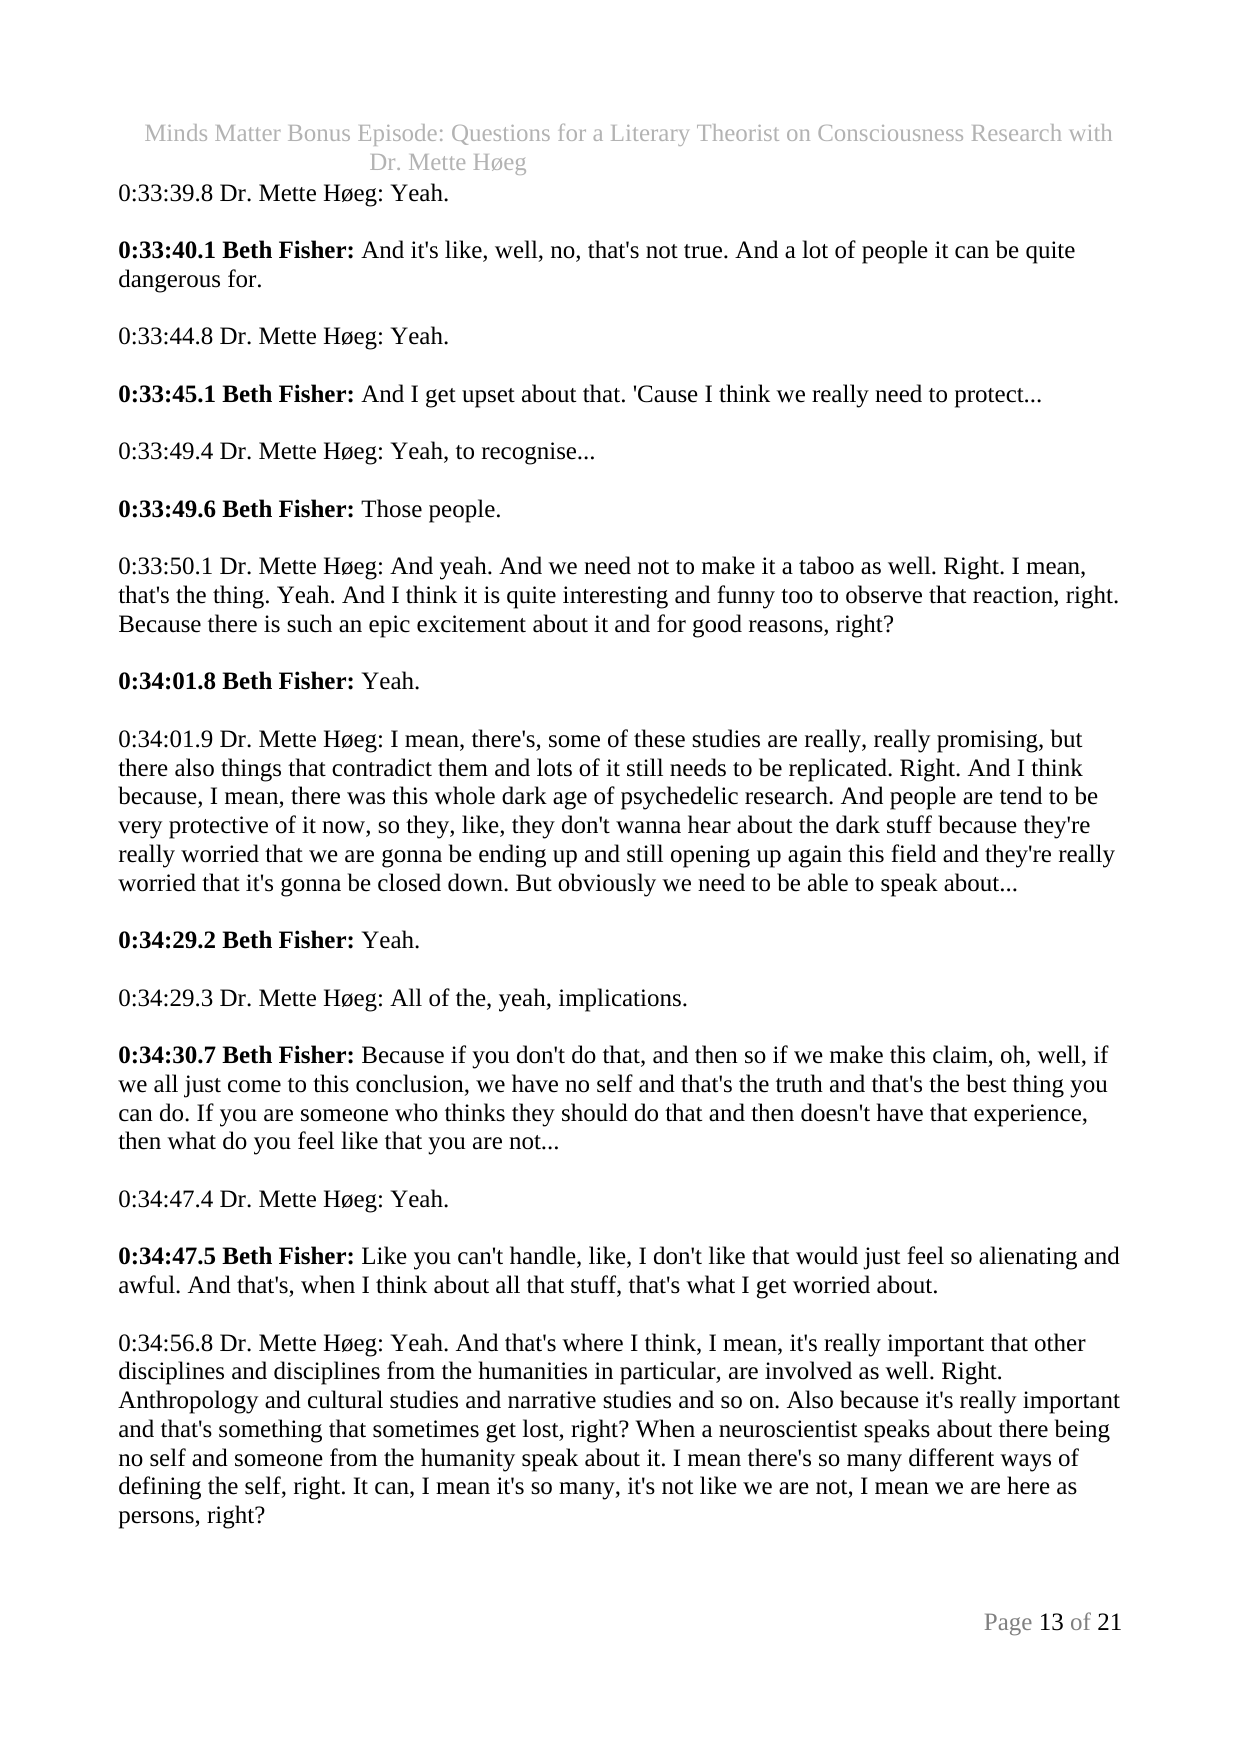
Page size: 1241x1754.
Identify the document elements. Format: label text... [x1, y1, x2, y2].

text 0:34:56.8 Dr. Mette Høeg: Yeah. And that's where I think, I mean, it's really important that other disciplines and disciplines from the humanities in particular, are involved as well. Right. Anthropology and cultural studies and narrative studies and so on. Also because it's really important and that's something that sometimes get lost, right? When a neuroscientist speaks about there being no self and someone from the humanity speak about it. I mean there's so many different ways of defining the self, right. It can, I mean it's so many, it's not like we are not, I mean we are here as persons, right? [118, 1328, 1122, 1529]
text 0:33:49.6 Beth Fisher: Those people. [118, 494, 1122, 523]
text 0:34:01.9 Dr. Mette Høeg: I mean, there's, some of these studies are really, really promising, but there also things that contradict them and lots of it still needs to be replicated. Right. And I think because, I mean, there was this whole dark age of psychedelic research. And people are tend to be very protective of it now, so they, like, they don't wanna hear about the dark stuff because they're really worried that we are gonna be ending up and still opening up again this field and they're really worried that it's gonna be closed down. But obviously we need to be able to speak about... [118, 724, 1122, 896]
text 0:33:40.1 Beth Fisher: And it's like, well, no, that's not true. And a lot of people it can be quite dangerous for. [118, 235, 1122, 293]
text 0:34:47.5 Beth Fisher: Like you can't handle, like, I don't like that would just feel so alienating and awful. And that's, when I think about all that stuff, that's what I get worried about. [118, 1241, 1122, 1299]
text 0:34:30.7 Beth Fisher: Because if you don't do that, and then so if we make this claim, oh, well, if we all just come to this conclusion, we have no self and that's the truth and that's the best thing you can do. If you are someone who thinks they should do that and then doesn't have that experience, then what do you feel like that you are not... [118, 1040, 1122, 1155]
text 0:34:29.3 Dr. Mette Høeg: All of the, yeah, implications. [118, 983, 1122, 1011]
text 0:34:29.2 Beth Fisher: Yeah. [118, 925, 1122, 954]
text 0:34:47.4 Dr. Mette Høeg: Yeah. [118, 1184, 1122, 1213]
text 0:33:39.8 Dr. Mette Høeg: Yeah. [118, 178, 1122, 206]
text 0:33:49.4 Dr. Mette Høeg: Yeah, to recognise... [118, 436, 1122, 465]
text 0:33:45.1 Beth Fisher: And I get upset about that. 'Cause I think we really need to protect... [118, 379, 1122, 408]
text 0:33:50.1 Dr. Mette Høeg: And yeah. And we need not to make it a taboo as well. Right. I mean, that's the thing. Yeah. And I think it is quite interesting and funny too to observe that reaction, right. Because there is such an epic excitement about it and for good reasons, right? [118, 551, 1122, 638]
text 0:34:01.8 Beth Fisher: Yeah. [118, 666, 1122, 695]
text 0:33:44.8 Dr. Mette Høeg: Yeah. [118, 321, 1122, 350]
